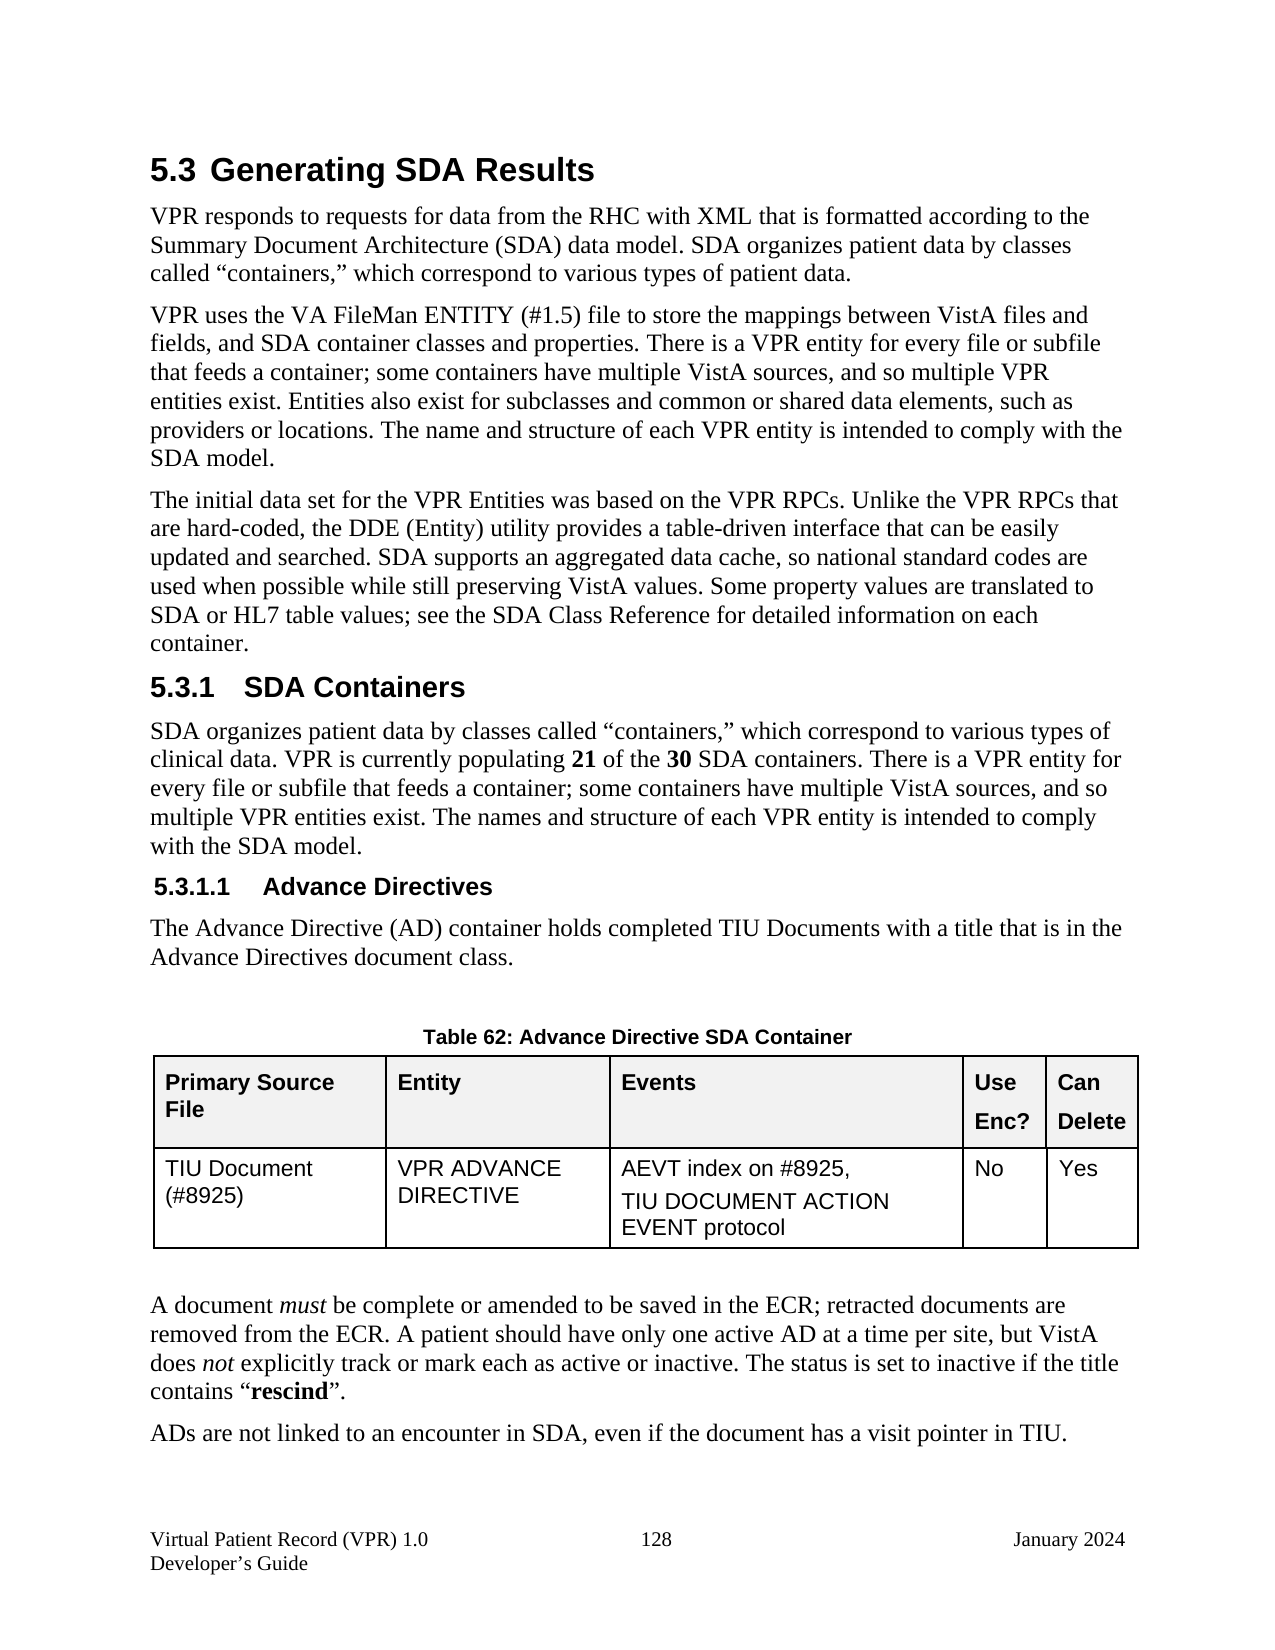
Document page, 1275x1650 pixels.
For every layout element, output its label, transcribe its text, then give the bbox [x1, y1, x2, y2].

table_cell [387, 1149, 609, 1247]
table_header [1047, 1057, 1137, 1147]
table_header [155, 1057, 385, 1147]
text The Advance Directive (AD) container holds completed TIU Documents with a title that is in the Advance Directives document class. [150, 913, 1125, 971]
text SDA organizes patient data by classes called “containers,” which correspond to various types of clinical data. VPR is currently populating 21 of the 30 SDA containers. There is a VPR entity for every file or subfile that feeds a container; some containers have multiple VistA sources, and so multiple VPR entities exist. The names and structure of each VPR entity is intended to comply with the SDA model. [150, 716, 1125, 859]
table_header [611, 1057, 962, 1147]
text ADs are not linked to an encounter in SDA, even if the document has a visit pointer in TIU. [150, 1418, 1125, 1446]
subtitle Advance Directives [154, 872, 1125, 901]
text VPR responds to requests for data from the RHC with XML that is formatted according to the Summary Document Architecture (SDA) data model. SDA organizes patient data by classes called “containers,” which correspond to various types of patient data. [150, 201, 1125, 287]
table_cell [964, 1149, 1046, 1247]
text A document must be complete or amended to be saved in the ECR; retracted documents are removed from the ECR. A patient should have only one active AD at a time per site, but VistA does not explicitly track or mark each as active or inactive. The status is set to inactive if the title contains “rescind”. [150, 1290, 1125, 1405]
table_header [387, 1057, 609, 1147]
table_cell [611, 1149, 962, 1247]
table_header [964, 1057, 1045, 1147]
subtitle Generating SDA Results [150, 150, 1125, 188]
subtitle SDA Containers [150, 670, 1125, 703]
text VPR uses the VA FileMan ENTITY (#1.5) file to store the mappings between VistA files and fields, and SDA container classes and properties. There is a VPR entity for every file or subfile that feeds a container; some containers have multiple VistA sources, and so multiple VPR entities exist. Entities also exist for subclasses and common or shared data elements, such as providers or locations. The name and structure of each VPR entity is intended to comply with the SDA model. [150, 300, 1125, 472]
text The initial data set for the VPR Entities was based on the VPR RPCs. Unlike the VPR RPCs that are hard-coded, the DDE (Entity) utility provides a table-driven interface that can be easily updated and searched. SDA supports an aggregated data cache, so national standard codes are used when possible while still preserving VistA values. Some property values are translated to SDA or HL7 table values; see the SDA Class Reference for detailed information on each container. [150, 485, 1125, 657]
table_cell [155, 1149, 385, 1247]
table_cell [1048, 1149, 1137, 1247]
text Table 62: Advance Directive SDA Container [150, 1024, 1125, 1048]
